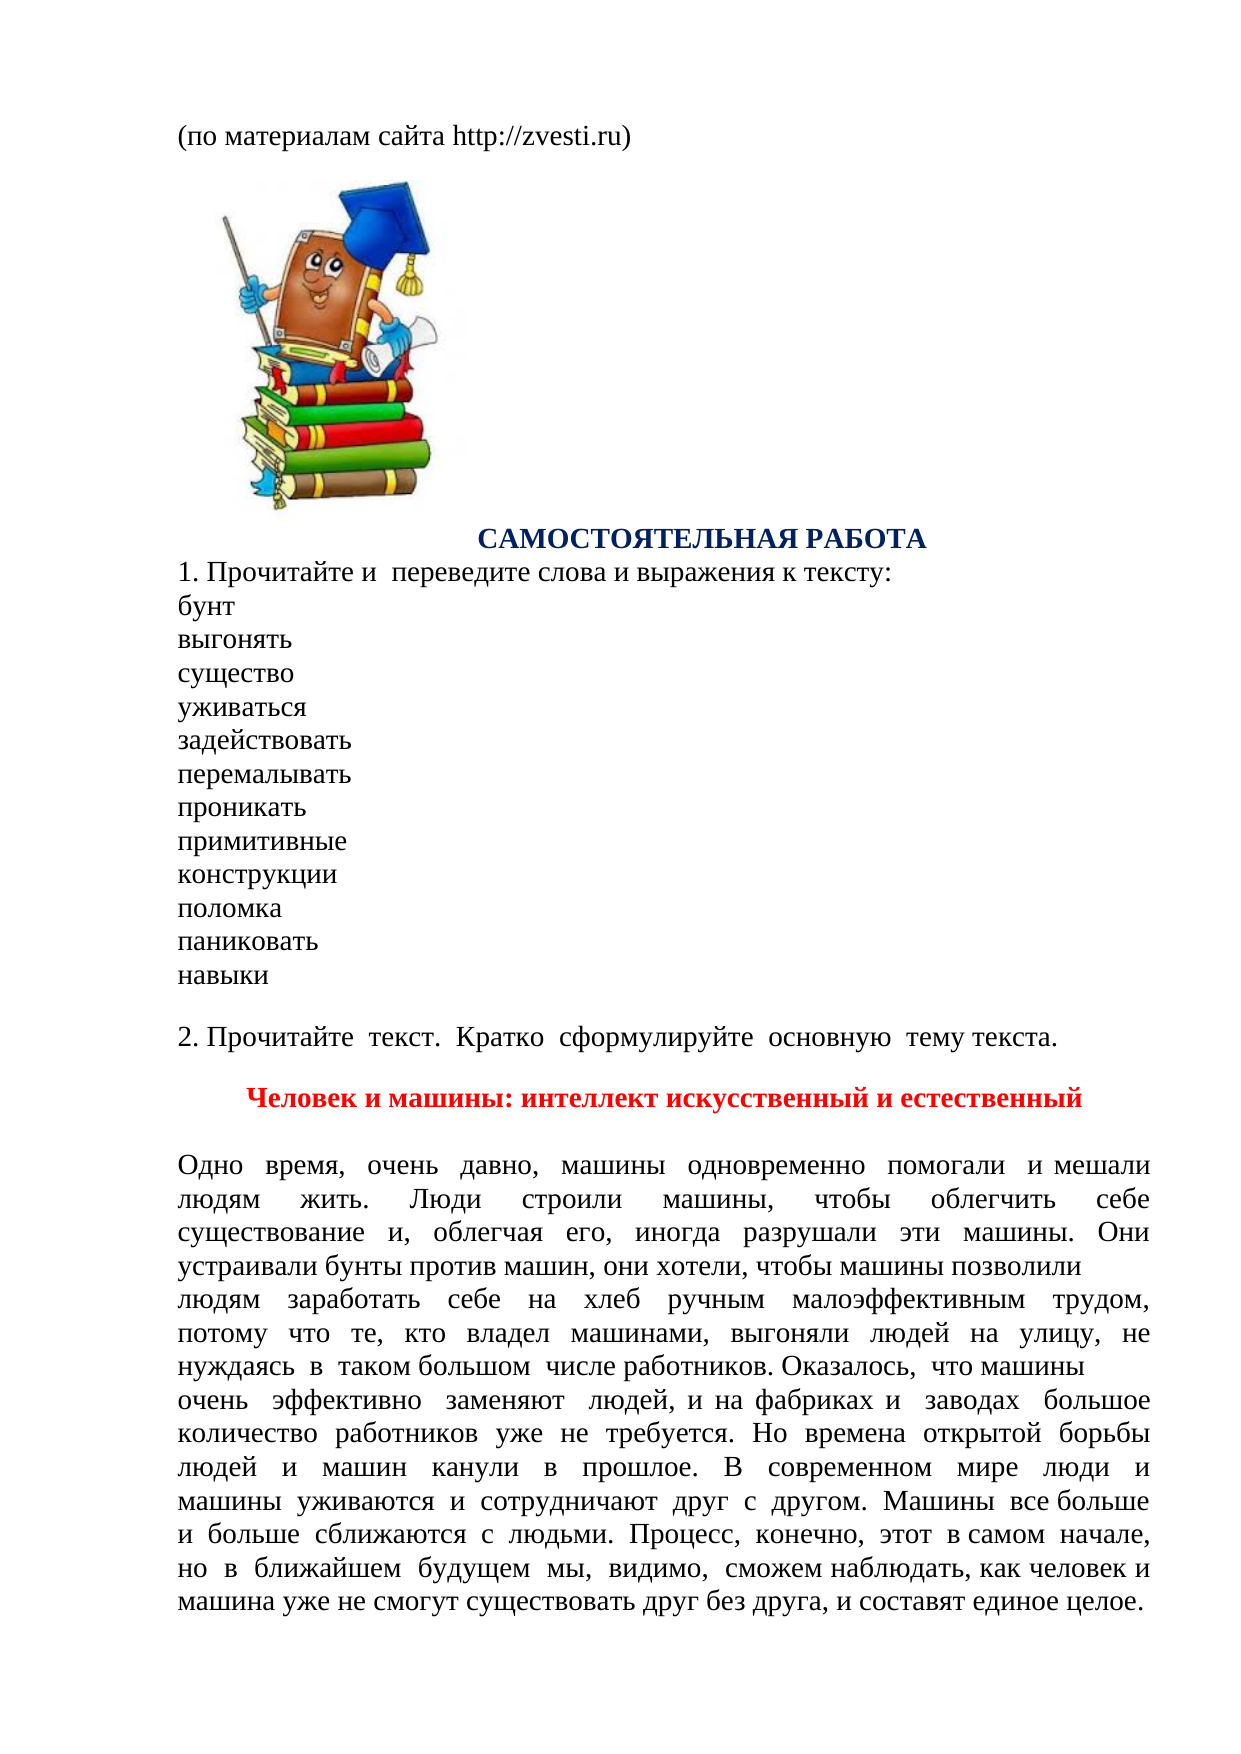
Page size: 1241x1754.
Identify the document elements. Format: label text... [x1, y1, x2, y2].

text выгонять [177, 622, 1152, 655]
text паниковать [177, 923, 1152, 957]
text поломка [177, 890, 1152, 923]
text (по материалам сайта http://zvesti.ru) [177, 118, 1152, 152]
text Человек и машины: интеллект искусственный и естественный [177, 1080, 1152, 1114]
text навыки [177, 957, 1152, 991]
text людям заработать себе на хлеб ручным малоэффективным трудом, потому что те, кто владел машинами, выгоняли людей на улицу, не нуждаясь в таком большом числе работников. Оказалось, что машины [177, 1281, 1152, 1382]
text существо [177, 655, 1152, 689]
text конструкции [177, 856, 1152, 890]
text 1. Прочитайте и переведите слова и выражения к тексту: [177, 554, 1152, 588]
text задействовать [177, 722, 1152, 756]
text перемалывать [177, 756, 1152, 789]
picture [214, 180, 467, 521]
text примитивные [177, 823, 1152, 856]
text проникать [177, 789, 1152, 823]
text САМОСТОЯТЕЛЬНАЯ РАБОТА [252, 521, 1152, 554]
text Одно время, очень давно, машины одновременно помогали и мешали людям жить. Люди строили машины, чтобы облегчить себе существование и, облегчая его, иногда разрушали эти машины. Они устраивали бунты против машин, они хотели, чтобы машины позволили [177, 1147, 1152, 1281]
text бунт [177, 588, 1152, 622]
text очень эффективно заменяют людей, и на фабриках и заводах большое количество работников уже не требуется. Но времена открытой борьбы людей и машин канули в прошлое. В современном мире люди и машины уживаются и сотрудничают друг с другом. Машины все больше и больше сближаются с людьми. Процесс, конечно, этот в самом начале, но в ближайшем будущем мы, видимо, сможем наблюдать, как человек и машина уже не смогут существовать друг без друга, и составят единое целое. [177, 1382, 1152, 1617]
text 2. Прочитайте текст. Кратко сформулируйте основную тему текста. [177, 1019, 1152, 1052]
text уживаться [177, 689, 1152, 722]
